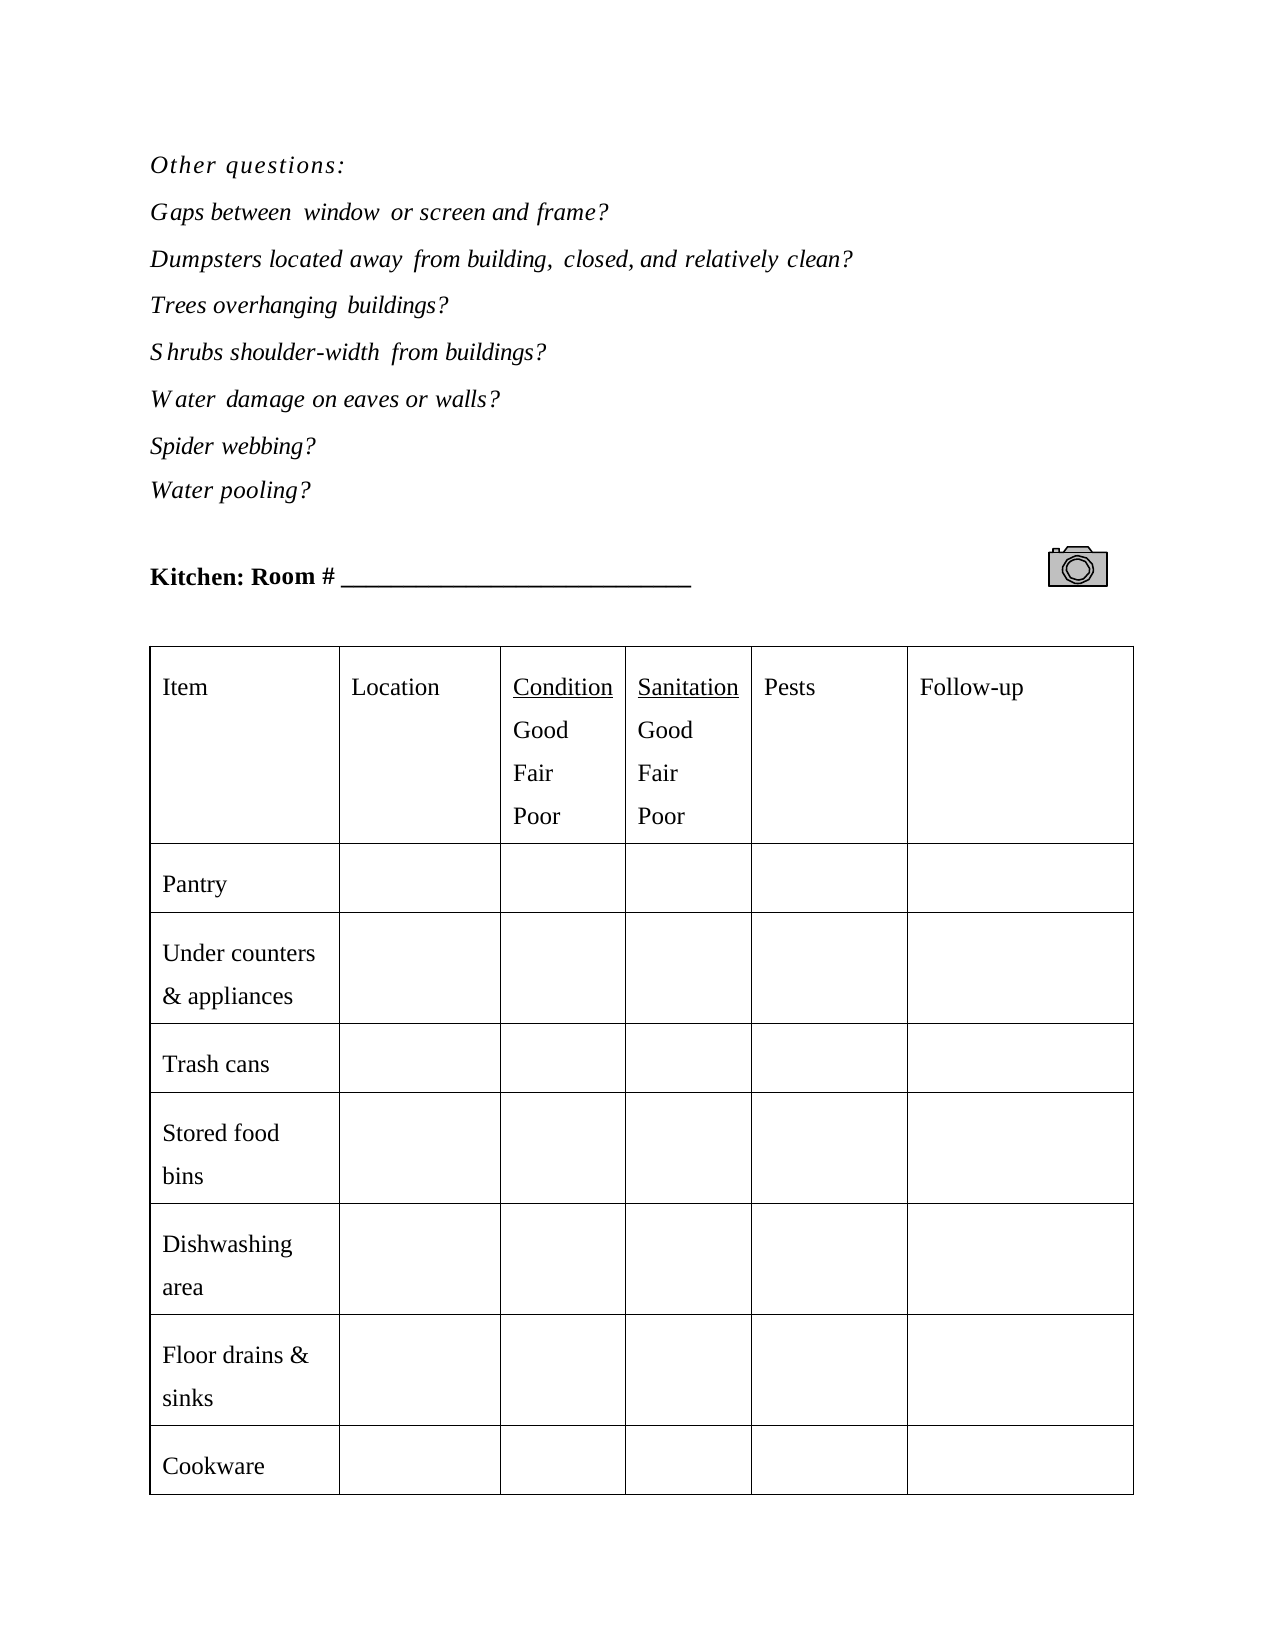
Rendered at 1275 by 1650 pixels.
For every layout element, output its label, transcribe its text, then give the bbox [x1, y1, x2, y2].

table_cell [501, 844, 625, 912]
table_cell [908, 913, 1133, 1023]
table_cell [340, 1204, 500, 1314]
table_cell [752, 1315, 907, 1425]
text Spider webbing? [150, 431, 1125, 460]
table_cell [908, 1093, 1133, 1203]
table_cell [626, 913, 751, 1023]
text Kitchen: Room # ____________________________ [150, 561, 1125, 591]
table_cell [340, 1426, 500, 1494]
table_header Follow-up [908, 647, 1133, 843]
table_cell [752, 1024, 907, 1092]
table_cell [501, 1024, 625, 1092]
table_cell [501, 1315, 625, 1425]
table_cell [626, 1024, 751, 1092]
table_cell [340, 1315, 500, 1425]
list Water pooling? [150, 475, 1057, 503]
table_header Location [340, 647, 500, 843]
table_cell [908, 1204, 1133, 1314]
text Dumpsters located away from building, closed, and relatively clean? [150, 244, 1125, 272]
text Shrubs shoulder-width from buildings? [150, 337, 1125, 366]
table_header Condition Good Fair Poor [501, 647, 625, 843]
text Other questions: [150, 150, 1125, 179]
table_header Pests [752, 647, 907, 843]
table_cell Dishwashing area [151, 1204, 339, 1314]
table_header Sanitation Good Fair Poor [626, 647, 751, 843]
table_cell [626, 844, 751, 912]
table_cell Pantry [151, 844, 339, 912]
table_cell Floor drains & sinks [151, 1315, 339, 1425]
table_cell Trash cans [151, 1024, 339, 1092]
table_cell [340, 913, 500, 1023]
table_cell [752, 913, 907, 1023]
text Water damage on eaves or walls? [150, 384, 1125, 413]
text Gaps between window or screen and frame? [150, 197, 1125, 226]
table_cell Under counters & appliances [151, 913, 339, 1023]
table_cell [908, 1024, 1133, 1092]
table_cell [501, 1204, 625, 1314]
table_cell [501, 1093, 625, 1203]
table_cell [908, 1315, 1133, 1425]
table_cell [626, 1315, 751, 1425]
table_cell [752, 1426, 907, 1494]
table_cell [340, 1024, 500, 1092]
table_cell [501, 913, 625, 1023]
table_cell [752, 1204, 907, 1314]
table_cell [340, 844, 500, 912]
table_cell [626, 1204, 751, 1314]
table_cell [626, 1426, 751, 1494]
table_header Item [151, 647, 339, 843]
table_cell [151, 1426, 339, 1494]
table_cell [752, 844, 907, 912]
text Trees overhanging buildings? [150, 291, 1125, 319]
table_cell [626, 1093, 751, 1203]
table_cell [908, 844, 1133, 912]
table_cell Stored food bins [151, 1093, 339, 1203]
table_cell [752, 1093, 907, 1203]
table_cell [908, 1426, 1133, 1494]
table_cell [501, 1426, 625, 1494]
table_cell [340, 1093, 500, 1203]
